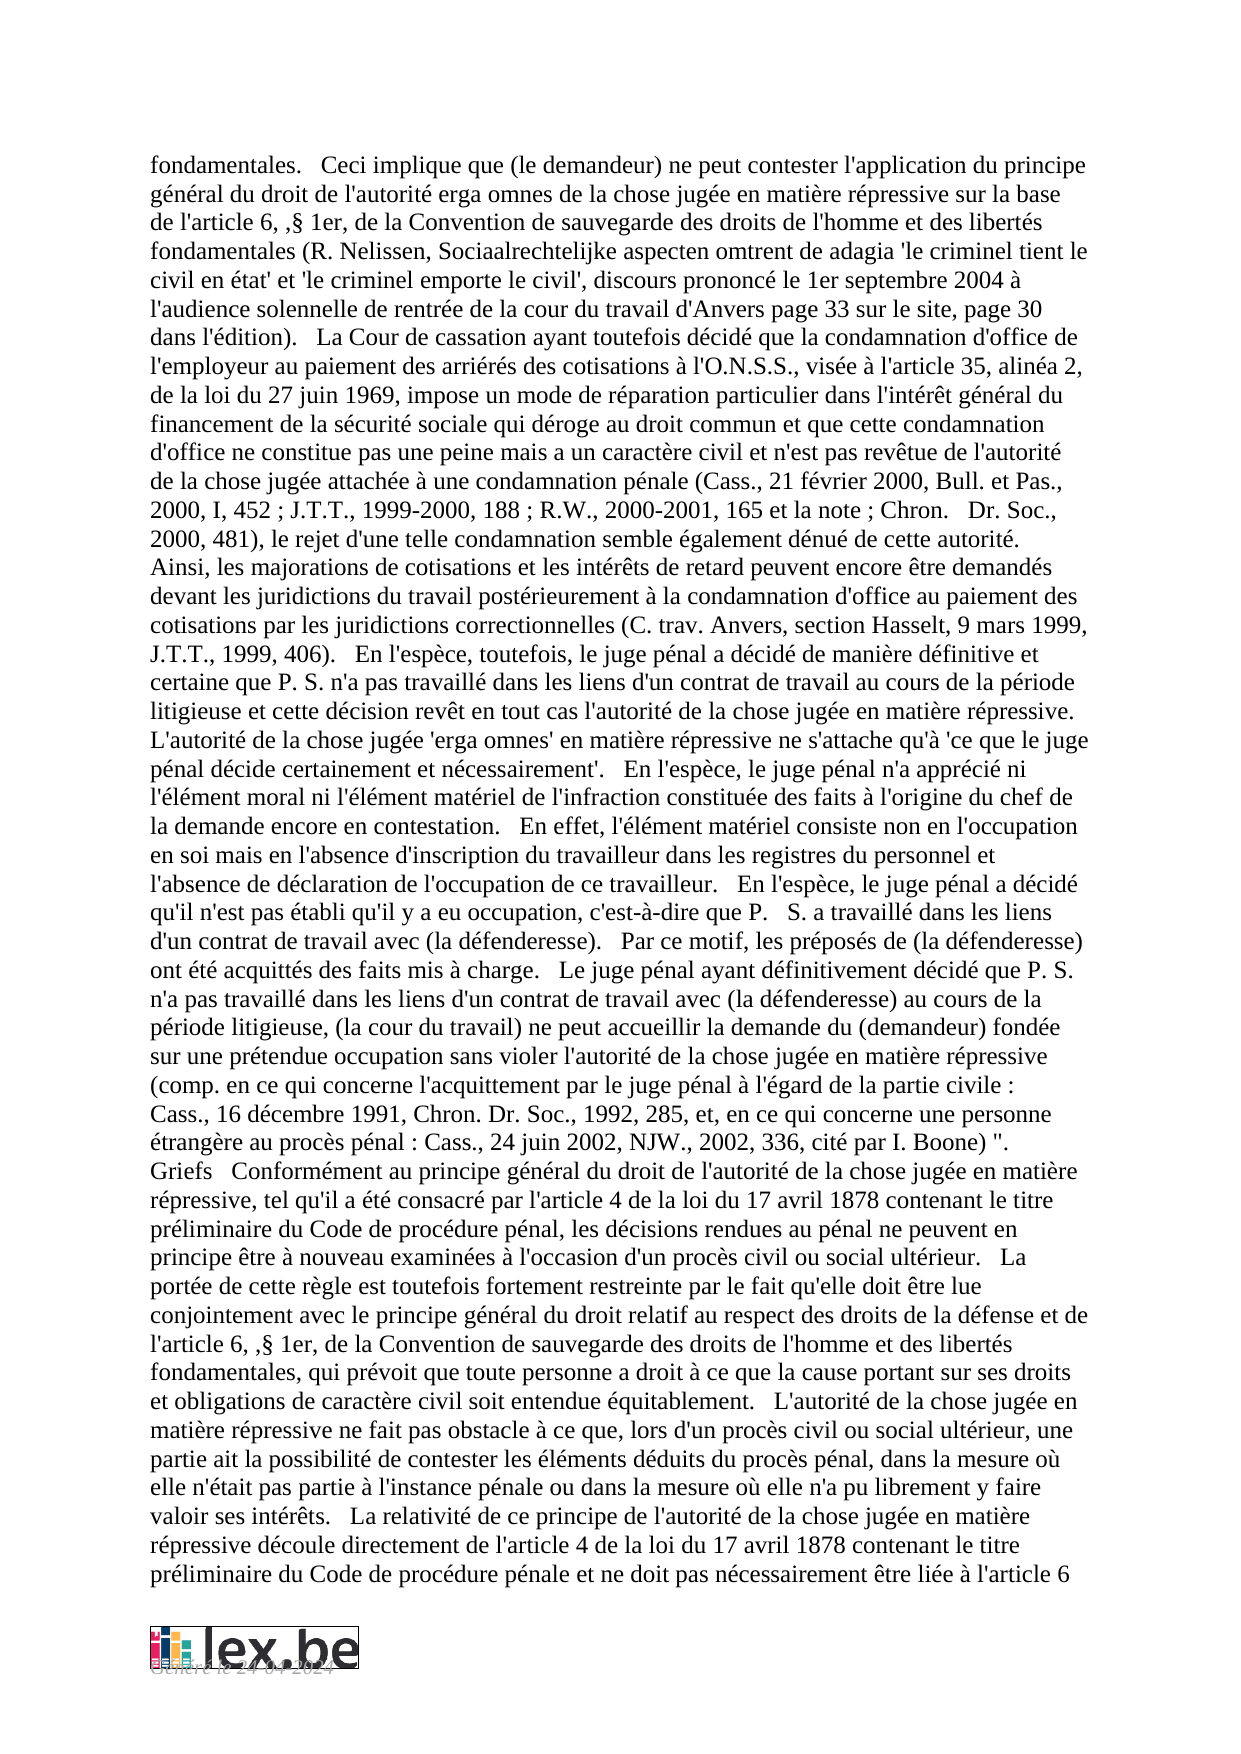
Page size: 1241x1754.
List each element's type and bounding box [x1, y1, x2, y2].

text [150, 150, 1090, 1587]
picture [151, 1627, 358, 1668]
